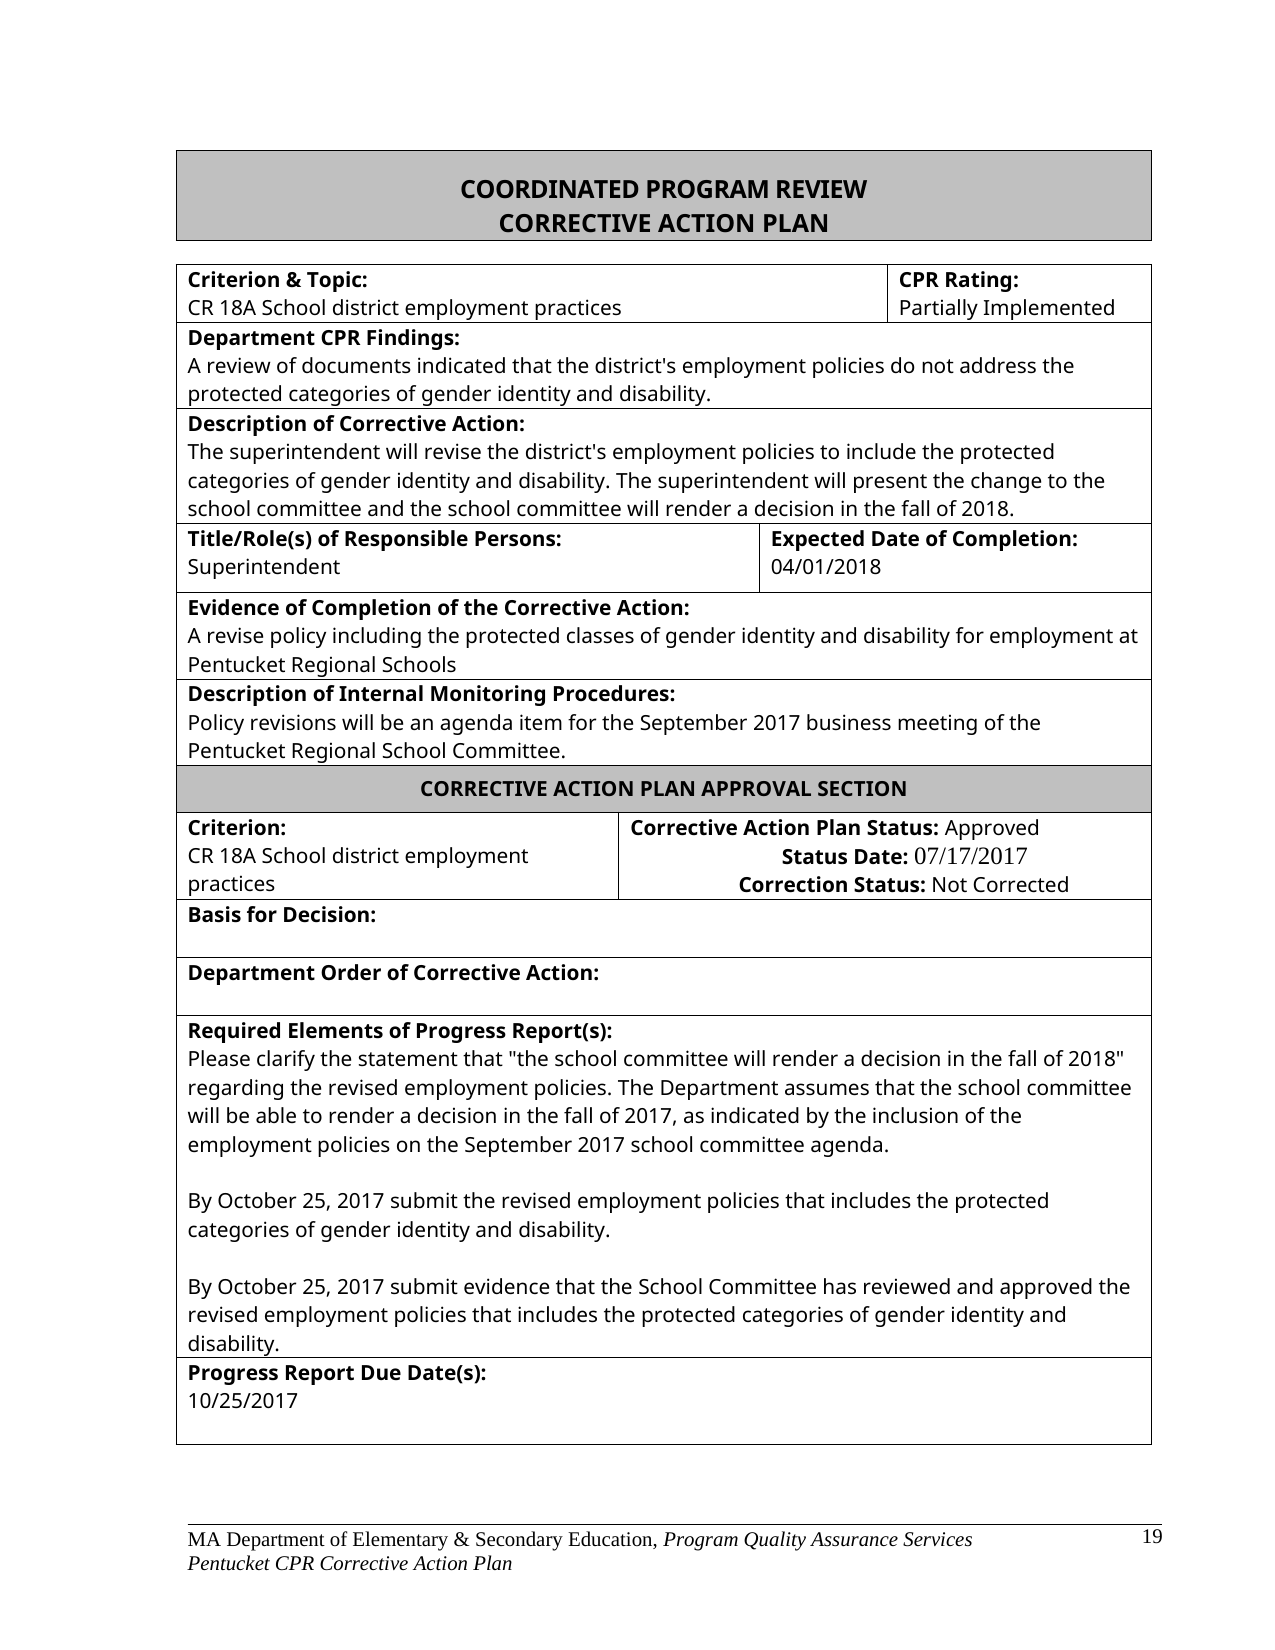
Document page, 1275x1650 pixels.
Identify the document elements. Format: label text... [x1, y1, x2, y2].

table_cell Description of Corrective Action: The superintendent will revise the district's employment policies to include the protected categories of gender identity and disability. The superintendent will present the change to the school committee and the school committee will render a decision in the fall of 2018. [177, 409, 1151, 523]
table_header COORDINATED PROGRAM REVIEW CORRECTIVE ACTION PLAN [177, 151, 1151, 240]
table_cell Criterion: CR 18A School district employment practices [177, 813, 618, 899]
table_cell Department CPR Findings: A review of documents indicated that the district's employment policies do not address the protected categories of gender identity and disability. [177, 323, 1151, 408]
table_cell Description of Internal Monitoring Procedures: Policy revisions will be an agenda item for the September 2017 business meeting of the Pentucket Regional School Committee. [177, 680, 1151, 765]
table_header CPR Rating: Partially Implemented [888, 265, 1151, 322]
table_header Criterion & Topic: CR 18A School district employment practices [177, 265, 887, 322]
table_cell CORRECTIVE ACTION PLAN APPROVAL SECTION [177, 766, 1151, 812]
table_cell Title/Role(s) of Responsible Persons: Superintendent [177, 524, 759, 592]
table_cell Department Order of Corrective Action: [177, 958, 1151, 1015]
table_cell Progress Report Due Date(s): 10/25/2017 [177, 1358, 1151, 1444]
table_cell Evidence of Completion of the Corrective Action: A revise policy including the protected classes of gender identity and disability for employment at Pentucket Regional Schools [177, 593, 1151, 678]
table_cell Corrective Action Plan Status: Approved Status Date: 07/17/2017 Correction Status: Not Corrected [619, 813, 1151, 899]
table_cell Basis for Decision: [177, 900, 1151, 957]
table_cell Required Elements of Progress Report(s): Please clarify the statement that "the school committee will render a decision in the fall of 2018" regarding the revised employment policies. The Department assumes that the school committee will be able to render a decision in the fall of 2017, as indicated by the inclusion of the employment policies on the September 2017 school committee agenda. By October 25, 2017 submit the revised employment policies that includes the protected categories of gender identity and disability. By October 25, 2017 submit evidence that the School Committee has reviewed and approved the revised employment policies that includes the protected categories of gender identity and disability. [177, 1016, 1151, 1357]
table_cell Expected Date of Completion: 04/01/2018 [760, 524, 1151, 592]
